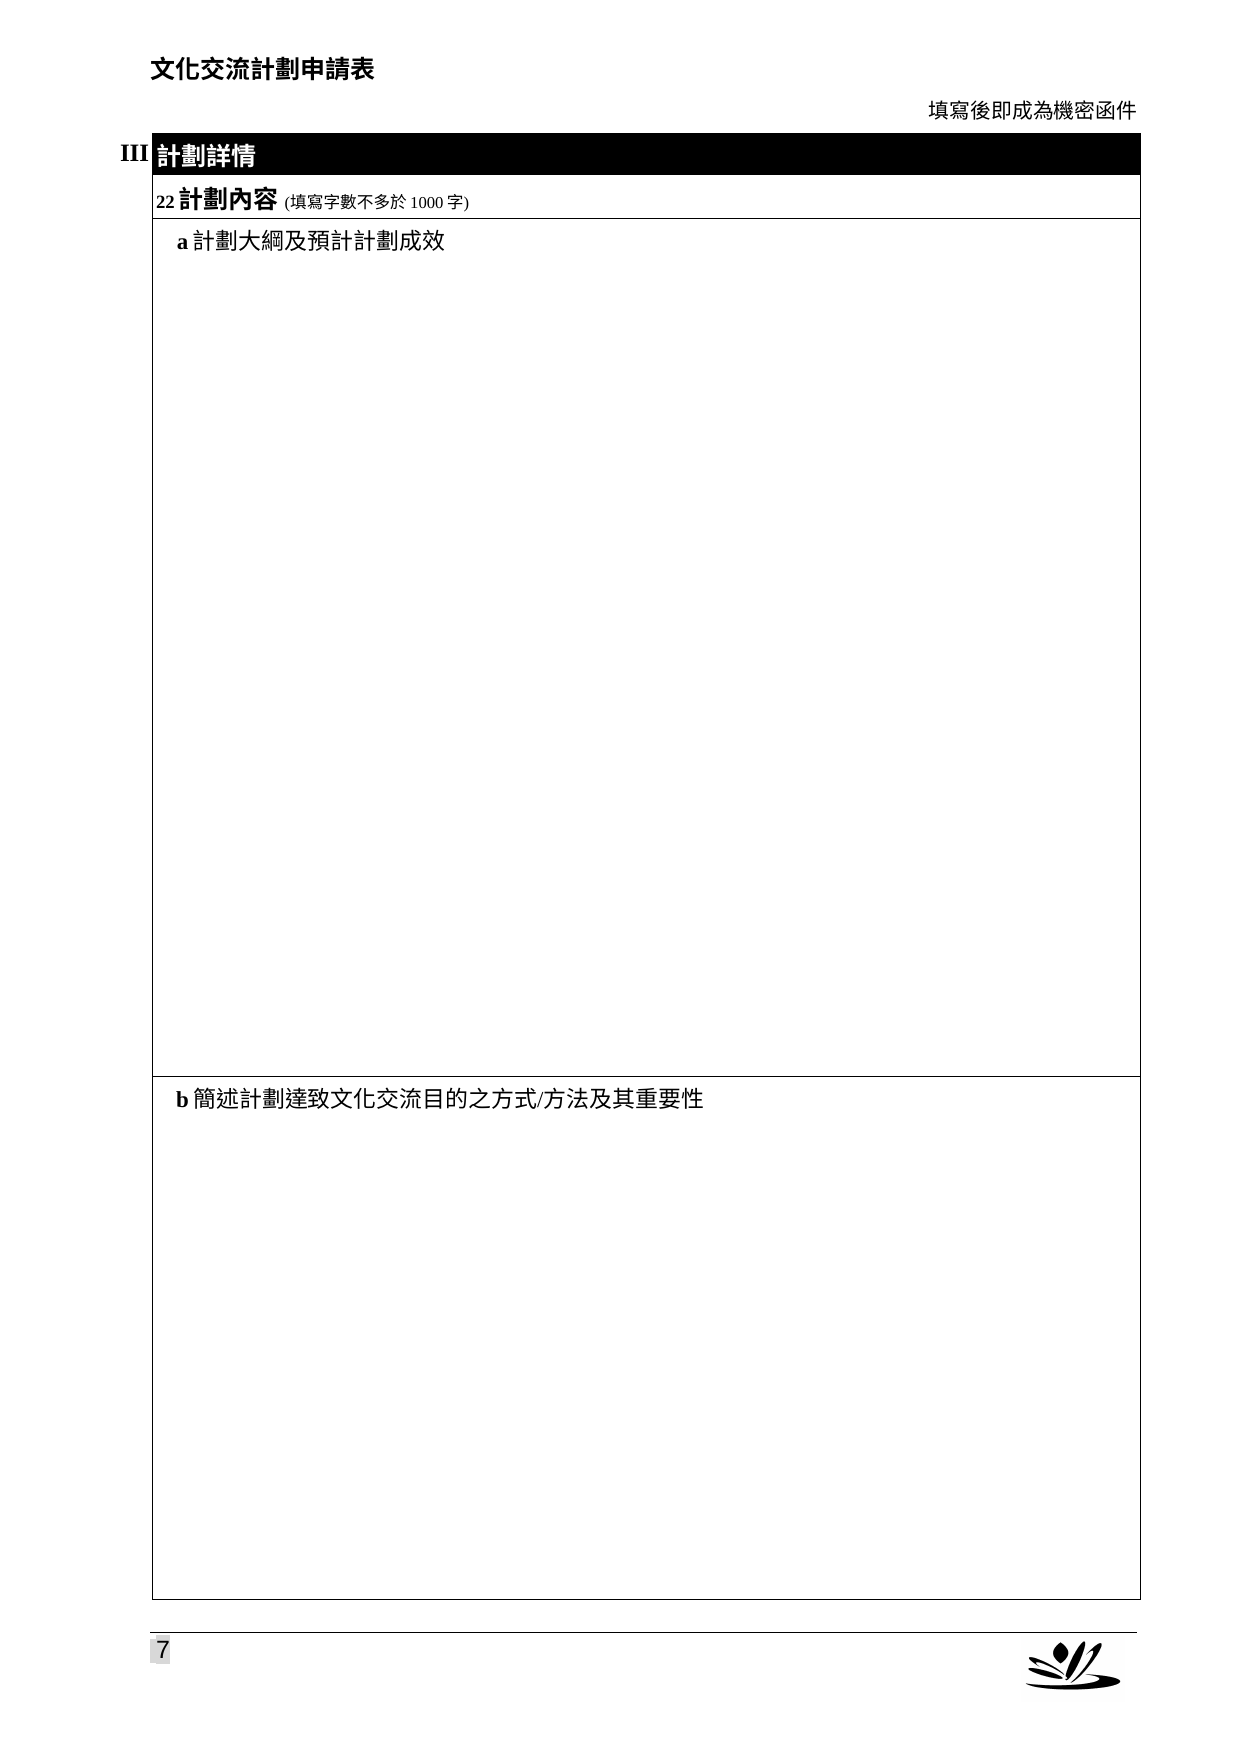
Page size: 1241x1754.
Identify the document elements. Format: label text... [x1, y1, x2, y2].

table_cell [153, 1077, 173, 1598]
table_header 計劃詳情劃詳情 [153, 134, 1140, 174]
picture [1020, 1636, 1126, 1702]
table_header III [94, 133, 152, 174]
text 文化交流計劃申請表 [150, 47, 1137, 86]
table_cell a計劃大綱及預計計劃成效 [153, 219, 1140, 1076]
text 填寫後即成為機密函件 [150, 94, 1137, 124]
table_cell b簡述計劃達致文化交流目的之方式/方法及其重要性 [173, 1077, 1140, 1598]
table_cell 22 計劃內容 (填寫字數不多於1000字) [153, 175, 1140, 218]
